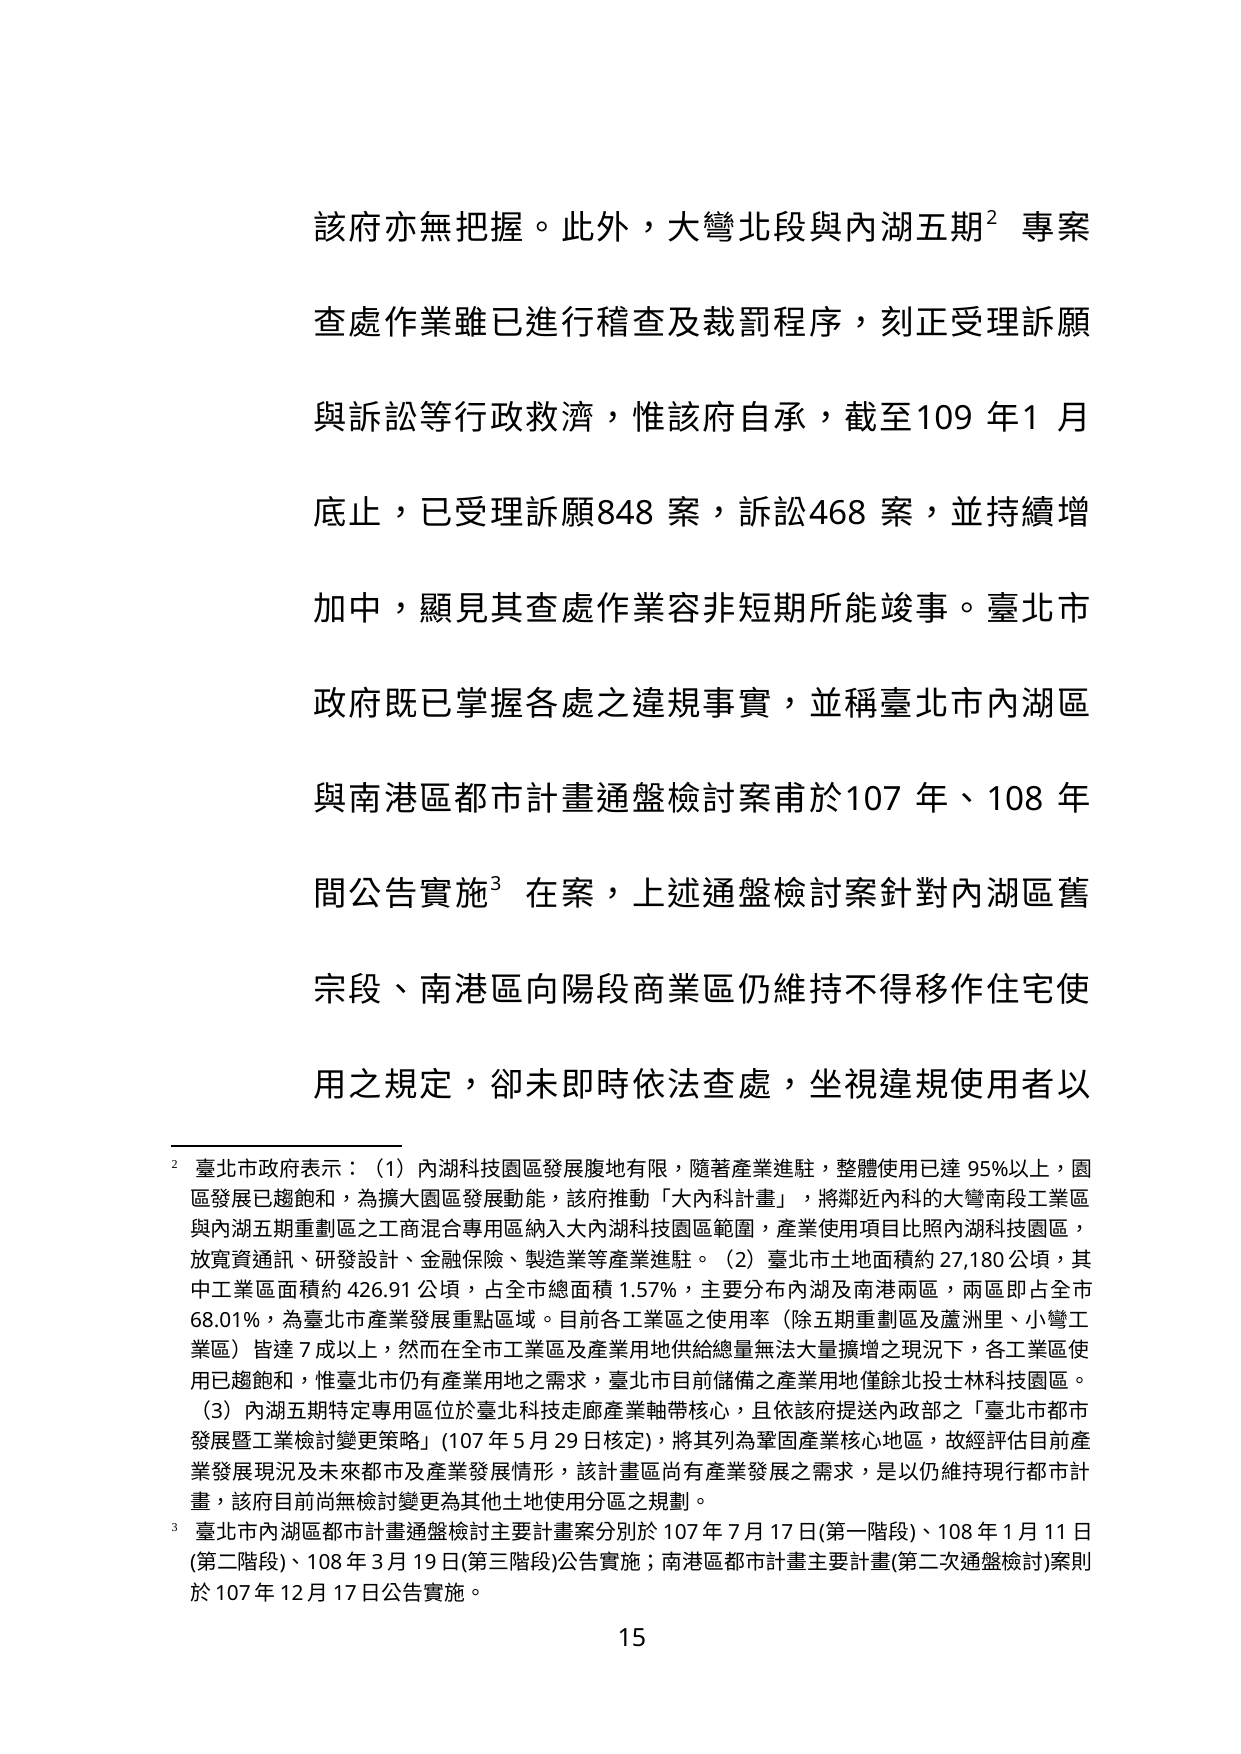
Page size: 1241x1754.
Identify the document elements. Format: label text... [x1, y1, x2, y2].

subtitle 惟查，臺北市政府基於大彎北段在臺北市長遠發展中所扮演的角色與解決既有違規使用之事實，爰將該地區納入「中山區都市計畫通盤檢討案」，除調整其定位朝地區商業中心發展，並就原不允許之使用用途，納入住宅使用許可機制，依機制回饋後得作住宅使用。「中山區都市計畫通盤檢討案」自107年10月公開展覽起，歷經多次會議討論，業經108年7月11日、8月8日臺北市都市計畫委員會第751、752次會議審議通過，刻由內政部都市計畫委員會審議中。然而過程中，社會輿論與政治角力不斷，究竟何時能審議通過據以公告實施，該府亦無把握。此外，大彎北段與內湖五期專案查處作業雖已進行稽查及裁罰程序，刻正受理訴願與訴訟等行政救濟，惟該府自承，截至109年1月底止，已受理訴願848案，訴訟468案，並持續增加中，顯見其查處作業容非短期所能竣事。臺北市政府既已掌握各處之違規事實，並稱臺北市內湖區與南港區都市計畫通盤檢討案甫於107年、108年間公告實施在案，上述通盤檢討案針對內湖區舊宗段、南港區向陽段商業區仍維持不得移作住宅使用之規定，卻未即時依法查處，坐視違規使用者以住家用稅率繳交房屋稅，坐享低稅優惠，有失公平正義，且該府先前即因對於大彎北段之違規事實與稽查作業長期消極放任，造成嗣後為導正此一沉痾損耗巨大之行政成本與社會成本，殷鑑猶在，該府似不宜等待大彎北段與內湖五期專案查處作業辦理完竣後，或是內政部都市計畫委員會審議通過大彎北段處理方式後，再行著手處理。為避免重蹈覆轍，臺北市政府允應積極排定具體時程，落實既有違規案件查處作業，以維土地使用分區管制精神並落實都市計畫預期目標。 [207, 177, 1092, 1129]
